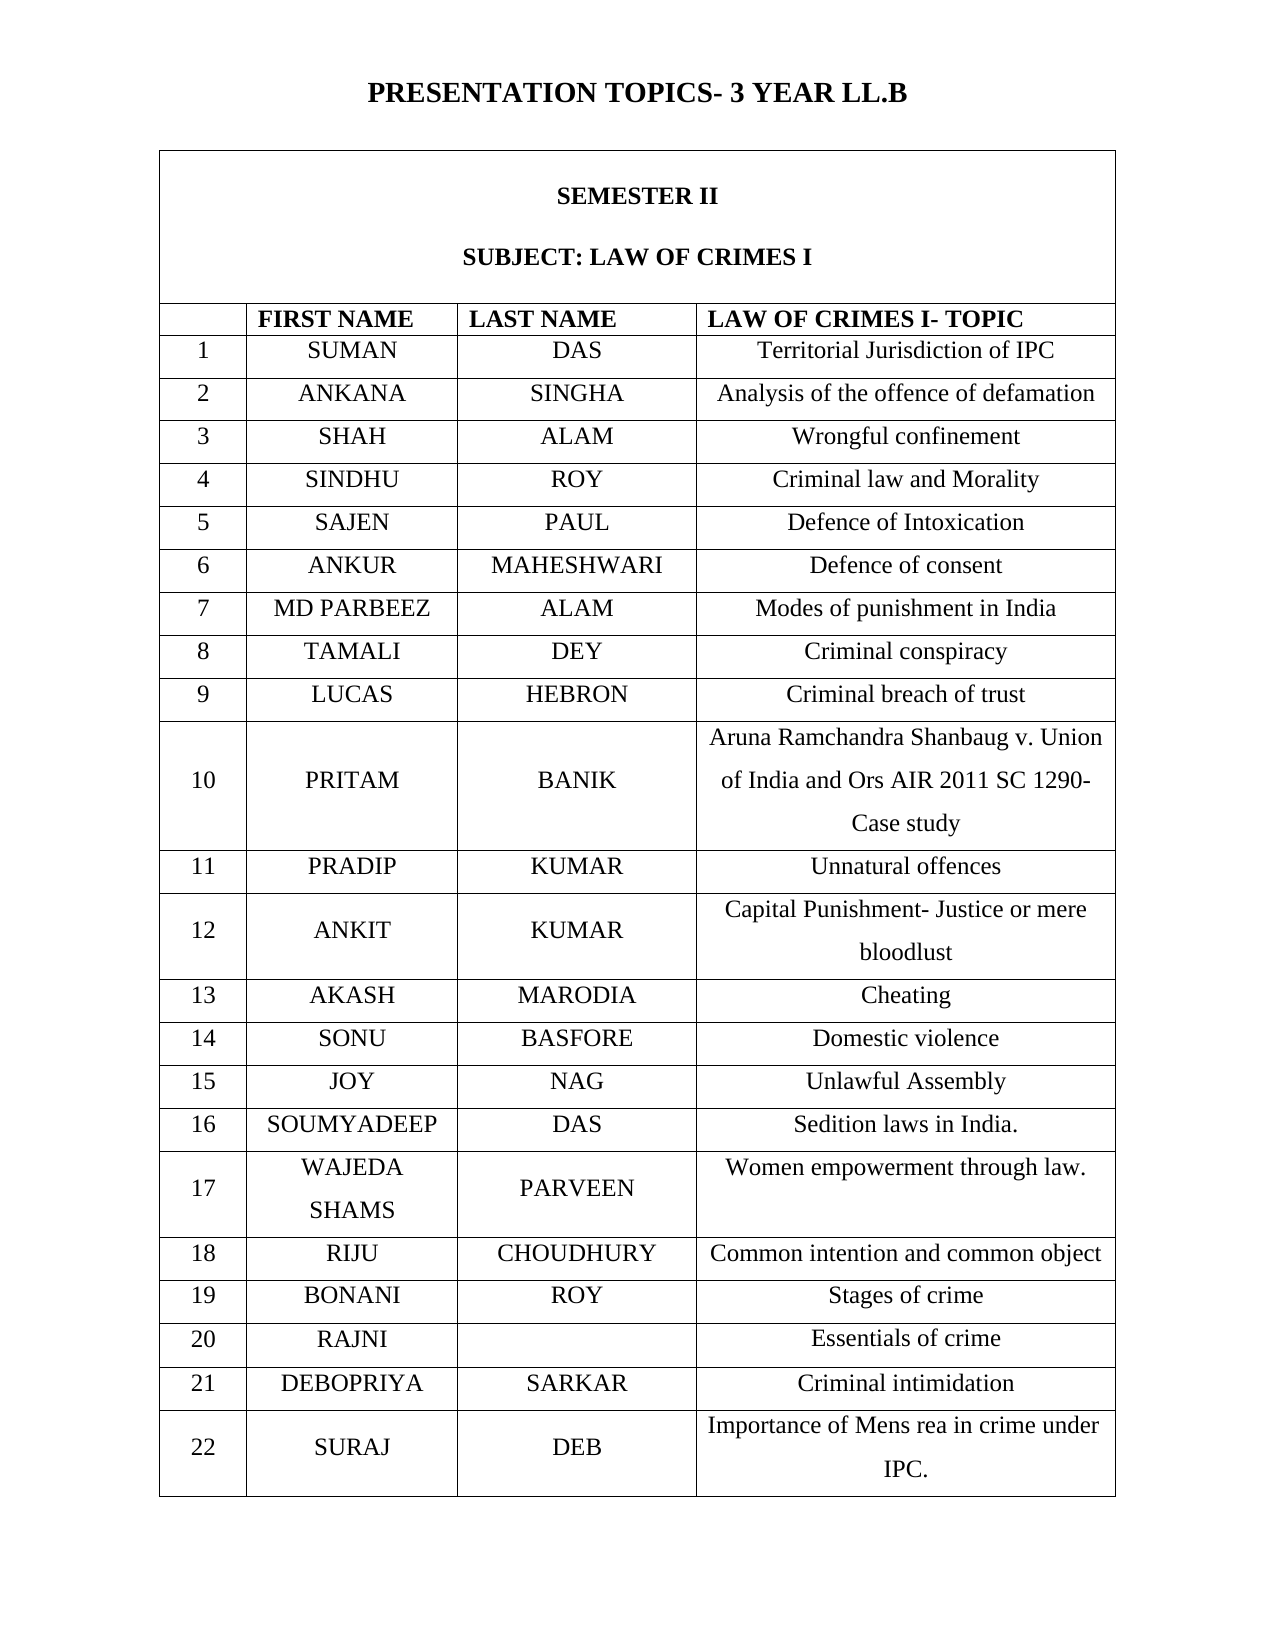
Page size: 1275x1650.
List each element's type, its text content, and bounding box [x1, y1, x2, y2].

table_cell NAG [458, 1066, 696, 1108]
table_cell Criminal intimidation [697, 1368, 1115, 1409]
table_cell DEB [458, 1411, 696, 1496]
table_cell DAS [458, 1109, 696, 1151]
table_cell PRADIP [247, 851, 457, 893]
table_cell Domestic violence [697, 1023, 1115, 1065]
table_cell 17 [160, 1152, 246, 1237]
table_cell Defence of consent [697, 550, 1115, 592]
table_cell ANKIT [247, 894, 457, 979]
table_cell Aruna Ramchandra Shanbaug v. Union of India and Ors AIR 2011 SC 1290- Case study [697, 722, 1115, 850]
table_cell 4 [160, 464, 246, 506]
table_cell Sedition laws in India. [697, 1109, 1115, 1151]
table_cell 13 [160, 980, 246, 1022]
table_cell Defence of Intoxication [697, 507, 1115, 549]
table_cell Criminal conspiracy [697, 636, 1115, 678]
table_cell Territorial Jurisdiction of IPC [697, 336, 1115, 377]
table_cell PAUL [458, 507, 696, 549]
table_cell PRITAM [247, 722, 457, 850]
table_cell ALAM [458, 421, 696, 463]
table_cell DAS [458, 336, 696, 377]
table_cell FIRST NAME [247, 304, 457, 334]
table_cell 2 [160, 379, 246, 420]
table_cell 20 [160, 1324, 246, 1367]
table_cell 8 [160, 636, 246, 678]
table_cell ROY [458, 1281, 696, 1322]
table_cell BONANI [247, 1281, 457, 1322]
table_cell Cheating [697, 980, 1115, 1022]
table_cell Criminal law and Morality [697, 464, 1115, 506]
table_cell 14 [160, 1023, 246, 1065]
table_cell 22 [160, 1411, 246, 1496]
table_cell Unnatural offences [697, 851, 1115, 893]
table_cell LUCAS [247, 679, 457, 721]
table_cell 3 [160, 421, 246, 463]
table_cell 19 [160, 1281, 246, 1322]
table_cell Unlawful Assembly [697, 1066, 1115, 1108]
table_header SEMESTER II SUBJECT: LAW OF CRIMES I [160, 151, 1115, 303]
table_cell Capital Punishment- Justice or mere bloodlust [697, 894, 1115, 979]
table_cell ANKUR [247, 550, 457, 592]
table_cell KUMAR [458, 851, 696, 893]
table_cell Analysis of the offence of defamation [697, 379, 1115, 420]
table_cell SARKAR [458, 1368, 696, 1409]
table_cell 6 [160, 550, 246, 592]
table_cell SINDHU [247, 464, 457, 506]
table_cell 11 [160, 851, 246, 893]
table_cell WAJEDA SHAMS [247, 1152, 457, 1237]
table_cell SAJEN [247, 507, 457, 549]
table_cell Wrongful confinement [697, 421, 1115, 463]
table_cell SONU [247, 1023, 457, 1065]
table_cell PARVEEN [458, 1152, 696, 1237]
table_cell Women empowerment through law. [697, 1152, 1115, 1237]
table_cell TAMALI [247, 636, 457, 678]
table_cell KUMAR [458, 894, 696, 979]
table_cell Essentials of crime [697, 1324, 1115, 1367]
table_cell SUMAN [247, 336, 457, 377]
table_cell DEY [458, 636, 696, 678]
table_cell SOUMYADEEP [247, 1109, 457, 1151]
table_cell MAHESHWARI [458, 550, 696, 592]
table_cell LAST NAME [458, 304, 696, 334]
table_cell 5 [160, 507, 246, 549]
table_cell 1 [160, 336, 246, 377]
table_cell RAJNI [247, 1324, 457, 1367]
table_cell MD PARBEEZ [247, 593, 457, 635]
table_cell 21 [160, 1368, 246, 1409]
table_cell RIJU [247, 1238, 457, 1279]
table_cell ROY [458, 464, 696, 506]
table_cell Stages of crime [697, 1281, 1115, 1322]
table_cell SINGHA [458, 379, 696, 420]
table_cell ALAM [458, 593, 696, 635]
table_cell Modes of punishment in India [697, 593, 1115, 635]
table_cell AKASH [247, 980, 457, 1022]
table_cell JOY [247, 1066, 457, 1108]
table_cell CHOUDHURY [458, 1238, 696, 1279]
table_cell SURAJ [247, 1411, 457, 1496]
table_cell 18 [160, 1238, 246, 1279]
table_cell 12 [160, 894, 246, 979]
table_cell Common intention and common object [697, 1238, 1115, 1279]
table_cell LAW OF CRIMES I- TOPIC [697, 304, 1115, 334]
table_cell [160, 304, 246, 334]
table_cell Importance of Mens rea in crime under IPC. [697, 1411, 1115, 1496]
table_cell Criminal breach of trust [697, 679, 1115, 721]
table_cell ANKANA [247, 379, 457, 420]
table_cell 7 [160, 593, 246, 635]
table_cell BANIK [458, 722, 696, 850]
table_cell DEBOPRIYA [247, 1368, 457, 1409]
table_cell HEBRON [458, 679, 696, 721]
table_cell 9 [160, 679, 246, 721]
table_cell SHAH [247, 421, 457, 463]
table_cell MARODIA [458, 980, 696, 1022]
table_cell 10 [160, 722, 246, 850]
table_cell [458, 1324, 696, 1367]
table_cell 15 [160, 1066, 246, 1108]
table_cell BASFORE [458, 1023, 696, 1065]
table_cell 16 [160, 1109, 246, 1151]
